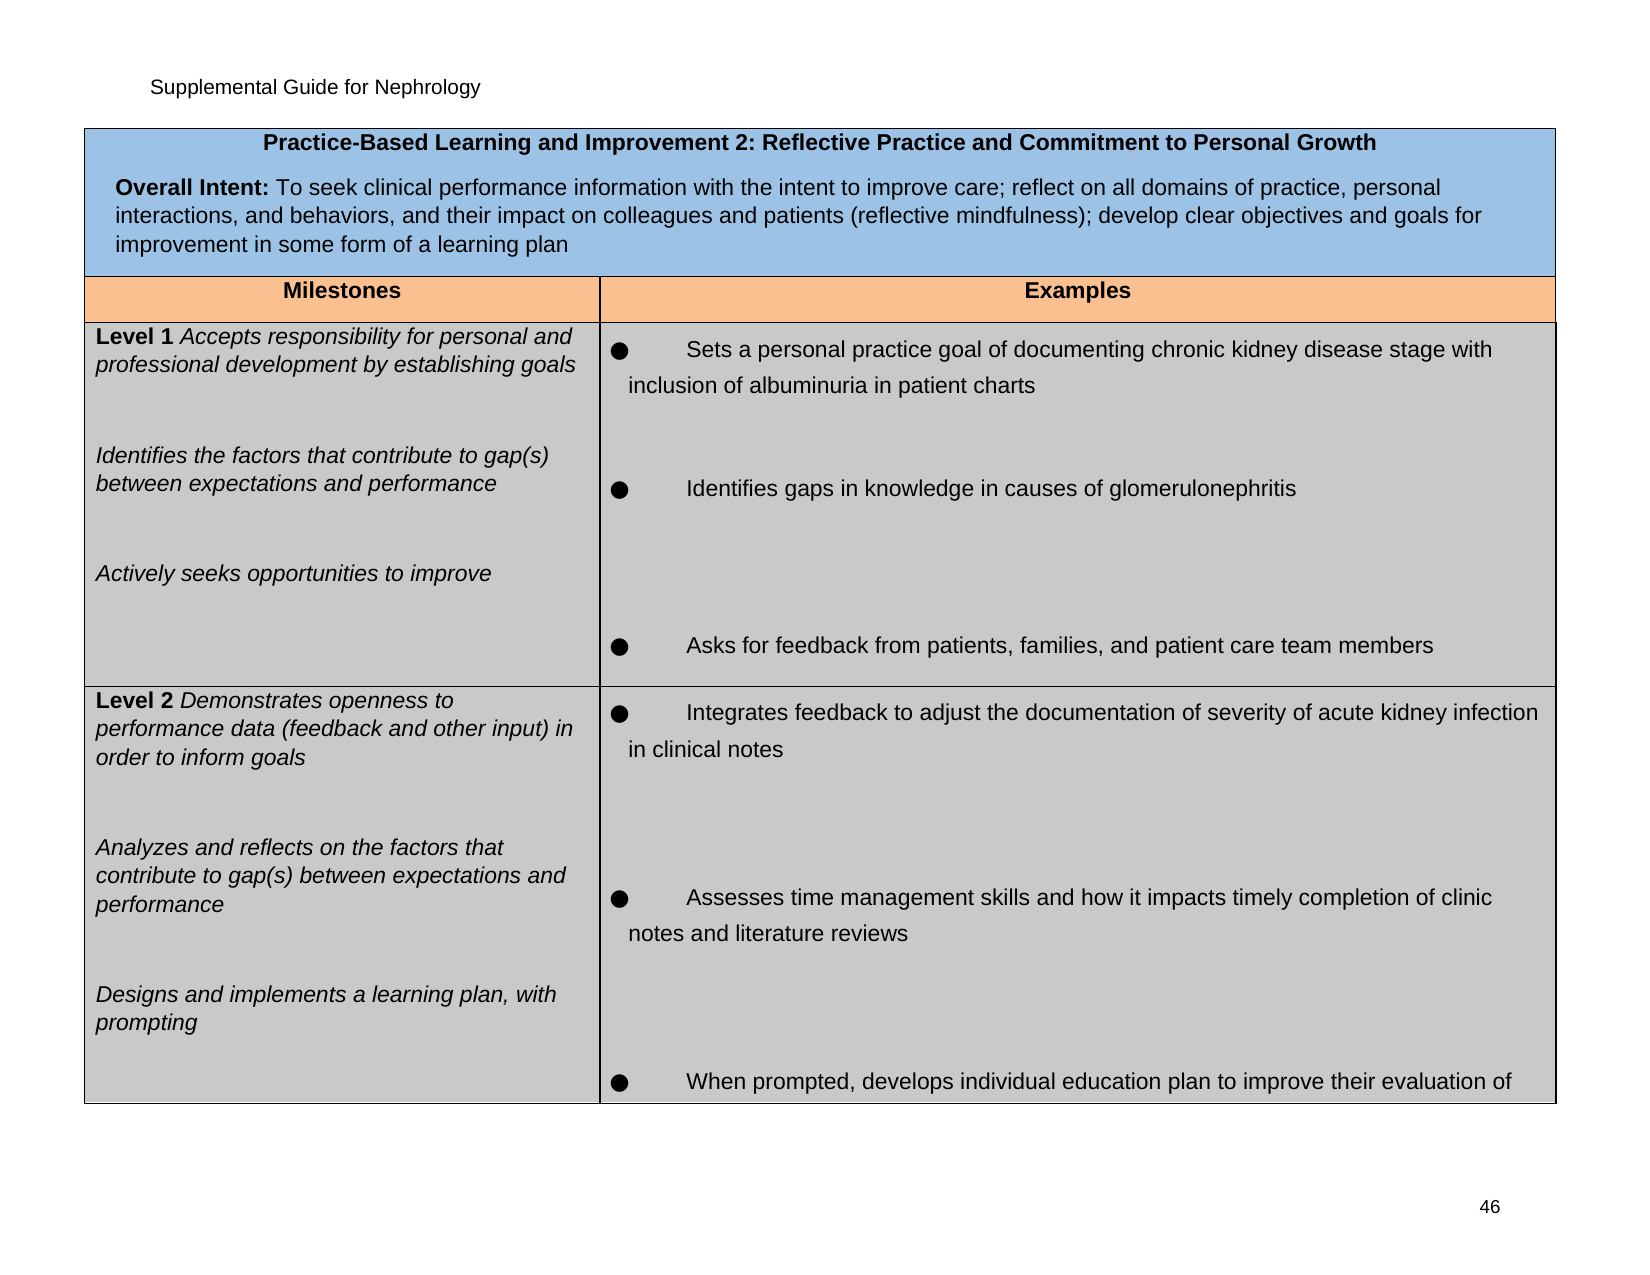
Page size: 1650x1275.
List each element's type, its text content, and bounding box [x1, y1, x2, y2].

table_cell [85, 687, 599, 1102]
table_cell Milestones [85, 277, 599, 322]
table_cell Examples [601, 277, 1555, 322]
table_header Practice-Based Learning and Improvement 2: Reflective Practice and Commitment to Personal Growth Overall Intent: To seek clinical performance information with the intent to improve care; reflect on all domains of practice, personal interactions, and behaviors, and their impact on colleagues and patients (reflective mindfulness); develop clear objectives and goals for improvement in some form of a learning plan [85, 129, 1555, 276]
table_cell Level 1 Accepts responsibility for personal and professional development by establishing goals Identifies the factors that contribute to gap(s) between expectations and performance Actively seeks opportunities to improve [85, 323, 599, 686]
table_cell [601, 687, 1555, 1102]
table_cell Sets a personal practice goal of documenting chronic kidney disease stage with inclusion of albuminuria in patient charts Identifies gaps in knowledge in causes of glomerulonephritis Asks for feedback from patients, families, and patient care team members [601, 323, 1555, 686]
